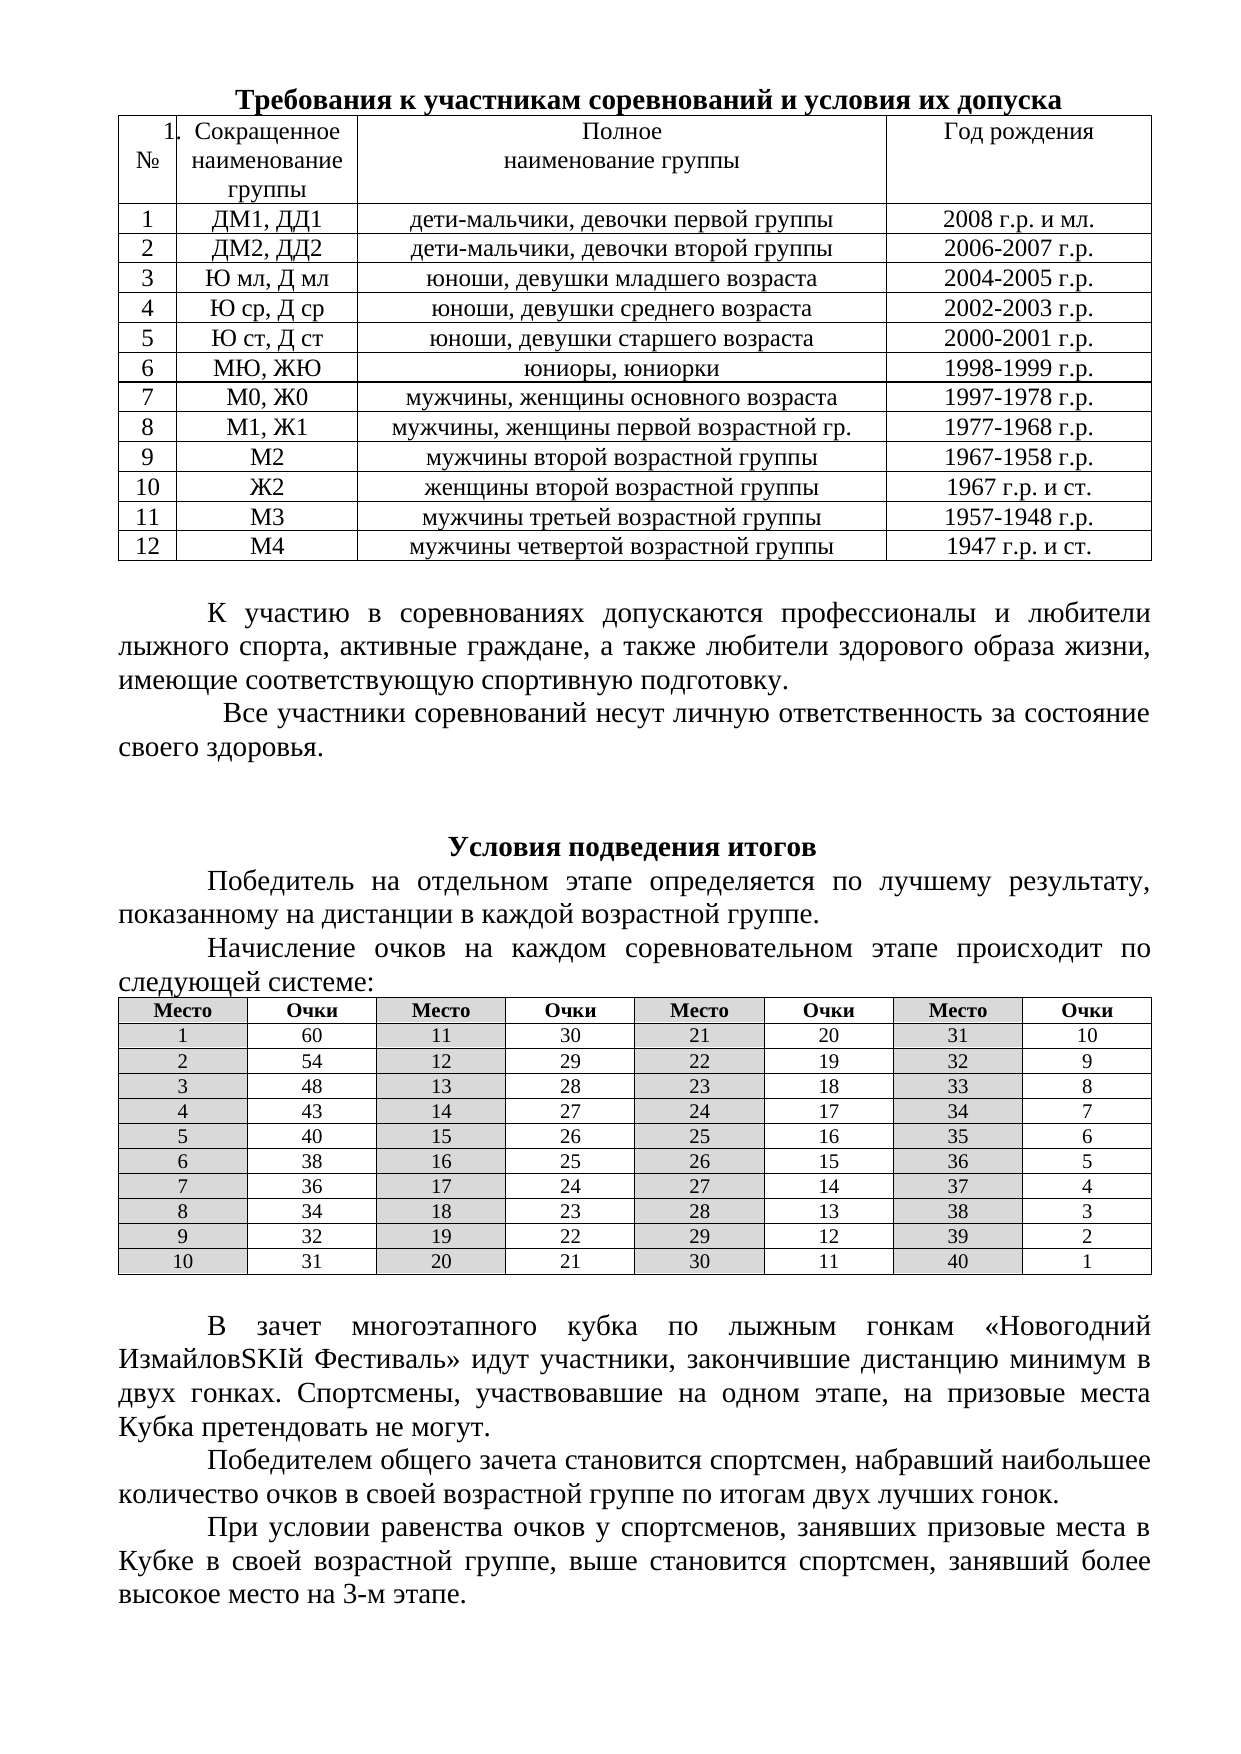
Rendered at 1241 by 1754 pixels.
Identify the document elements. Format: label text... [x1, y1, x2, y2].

table_cell Ю ср, Д ср [177, 293, 357, 322]
table_header Сокращенное наименование группы [177, 116, 357, 203]
table_cell 1997-1978 г.р. [887, 383, 1151, 411]
table_cell 1957-1948 г.р. [887, 502, 1151, 530]
table_cell юноши, девушки среднего возраста [358, 293, 886, 322]
table_cell 31 [248, 1249, 376, 1273]
table_cell 26 [506, 1124, 634, 1148]
text Все участники соревнований несут личную ответственность за состояние своего здоровья. [118, 695, 1152, 762]
table_cell 27 [506, 1099, 634, 1123]
table_cell 8 [119, 1199, 247, 1223]
table_header № № [119, 116, 176, 203]
table_cell 16 [765, 1124, 893, 1148]
table_cell женщины второй возрастной группы [358, 472, 886, 501]
table_cell 2002-2003 г.р. [887, 293, 1151, 322]
table_cell мужчины четвертой возрастной группы [358, 531, 886, 560]
table_cell 17 [765, 1099, 893, 1123]
table_cell 6 [119, 353, 176, 381]
table_cell 7 [1023, 1099, 1151, 1123]
table_cell 2008 г.р. и мл. [887, 204, 1151, 232]
table_cell 28 [635, 1199, 764, 1223]
table_header Полное наименование группы [358, 116, 886, 203]
table_header Место [377, 998, 505, 1022]
table_cell М3 [177, 502, 357, 530]
table_cell 1 [119, 204, 176, 232]
table_cell дети-мальчики, девочки второй группы [358, 234, 886, 262]
table_cell 2006-2007 г.р. [887, 234, 1151, 262]
table_header Очки [248, 998, 376, 1022]
table_cell 22 [635, 1049, 764, 1073]
table_cell 22 [506, 1224, 634, 1248]
table_cell 1947 г.р. и ст. [887, 531, 1151, 560]
table_cell 2000-2001 г.р. [887, 323, 1151, 352]
table_header Очки [765, 998, 893, 1022]
table_cell 2004-2005 г.р. [887, 263, 1151, 292]
text Требования к участникам соревнований и условия их допуска [118, 48, 1152, 115]
table_cell 4 [119, 1099, 247, 1123]
table_cell 27 [635, 1174, 764, 1198]
table_header Очки [506, 998, 634, 1022]
table_cell 19 [765, 1049, 893, 1073]
table_cell 14 [765, 1174, 893, 1198]
table_cell 15 [765, 1149, 893, 1173]
table_cell Ж2 [177, 472, 357, 501]
table_cell 36 [248, 1174, 376, 1198]
text Победителем общего зачета становится спортсмен, набравший наибольшее количество очков в своей возрастной группе по итогам двух лучших гонок. [118, 1442, 1152, 1509]
text В зачет многоэтапного кубка по лыжным гонкам «Новогодний ИзмайловSKIй Фестиваль» идут участники, закончившие дистанцию минимум в двух гонках. Спортсмены, участвовавшие на одном этапе, на призовые места Кубка претендовать не могут. [118, 1308, 1152, 1442]
table_cell 28 [506, 1074, 634, 1098]
table_cell 54 [248, 1049, 376, 1073]
table_cell 1 [119, 1024, 247, 1047]
table_cell 36 [894, 1149, 1022, 1173]
table_cell 4 [1023, 1174, 1151, 1198]
table_cell 37 [894, 1174, 1022, 1198]
table_cell юниоры, юниорки [358, 353, 886, 381]
table_cell 24 [635, 1099, 764, 1123]
table_cell 23 [506, 1199, 634, 1223]
table_cell 10 [119, 1249, 247, 1273]
table_cell 5 [1023, 1149, 1151, 1173]
table_cell 5 [119, 1124, 247, 1148]
table_cell 25 [635, 1124, 764, 1148]
table_cell 9 [1023, 1049, 1151, 1073]
table_cell М1, Ж1 [177, 412, 357, 441]
table_cell юноши, девушки старшего возраста [358, 323, 886, 352]
table_cell 3 [119, 1074, 247, 1098]
table_cell 30 [506, 1024, 634, 1047]
table_cell 48 [248, 1074, 376, 1098]
table_cell 25 [506, 1149, 634, 1173]
table_cell 9 [119, 442, 176, 471]
table_cell 12 [765, 1224, 893, 1248]
table_cell 11 [119, 502, 176, 530]
table_header Место [894, 998, 1022, 1022]
table_cell 4 [119, 293, 176, 322]
table_cell 7 [119, 383, 176, 411]
table_cell 18 [765, 1074, 893, 1098]
table_cell 10 [1023, 1024, 1151, 1047]
table_cell 10 [119, 472, 176, 501]
text Победитель на отдельном этапе определяется по лучшему результату, показанному на дистанции в каждой возрастной группе. [118, 863, 1152, 930]
table_cell 29 [506, 1049, 634, 1073]
table_cell 1977-1968 г.р. [887, 412, 1151, 441]
table_cell 5 [119, 323, 176, 352]
text Условия подведения итогов [118, 829, 1152, 863]
table_cell 13 [377, 1074, 505, 1098]
table_cell 15 [377, 1124, 505, 1148]
table_cell 8 [1023, 1074, 1151, 1098]
table_cell 1967 г.р. и ст. [887, 472, 1151, 501]
table_header Место [635, 998, 764, 1022]
table_cell 17 [377, 1174, 505, 1198]
table_cell 8 [119, 412, 176, 441]
table_cell 12 [119, 531, 176, 560]
table_cell 3 [1023, 1199, 1151, 1223]
table_cell 32 [248, 1224, 376, 1248]
table_cell 13 [765, 1199, 893, 1223]
table_cell 20 [765, 1024, 893, 1047]
table_cell 40 [894, 1249, 1022, 1273]
table_cell 34 [248, 1199, 376, 1223]
text Начисление очков на каждом соревновательном этапе происходит по следующей системе: [118, 930, 1152, 997]
table_cell 60 [248, 1024, 376, 1047]
table_header Год рождения [887, 116, 1151, 203]
table_header Место [119, 998, 247, 1022]
table_cell 38 [894, 1199, 1022, 1223]
table_cell 6 [119, 1149, 247, 1173]
table_cell 6 [1023, 1124, 1151, 1148]
table_header Очки [1023, 998, 1151, 1022]
table_cell М2 [177, 442, 357, 471]
table_cell 1 [1023, 1249, 1151, 1273]
table_cell мужчины, женщины основного возраста [358, 383, 886, 411]
table_cell мужчины, женщины первой возрастной гр. [358, 412, 886, 441]
table_cell 32 [894, 1049, 1022, 1073]
table_cell 19 [377, 1224, 505, 1248]
table_cell 21 [506, 1249, 634, 1273]
table_cell МЮ, ЖЮ [177, 353, 357, 381]
table_cell 23 [635, 1074, 764, 1098]
table_cell 9 [119, 1224, 247, 1248]
table_cell 14 [377, 1099, 505, 1123]
table_cell 43 [248, 1099, 376, 1123]
table_cell 29 [635, 1224, 764, 1248]
table_cell 40 [248, 1124, 376, 1148]
table_cell 20 [377, 1249, 505, 1273]
table_cell мужчины третьей возрастной группы [358, 502, 886, 530]
table_cell 24 [506, 1174, 634, 1198]
table_cell 18 [377, 1199, 505, 1223]
text К участию в соревнованиях допускаются профессионалы и любители лыжного спорта, активные граждане, а также любители здорового образа жизни, имеющие соответствующую спортивную подготовку. [118, 595, 1152, 695]
table_cell 7 [119, 1174, 247, 1198]
table_cell 39 [894, 1224, 1022, 1248]
table_cell 34 [894, 1099, 1022, 1123]
table_cell 26 [635, 1149, 764, 1173]
table_cell 11 [765, 1249, 893, 1273]
table_cell 30 [635, 1249, 764, 1273]
table_cell М4 [177, 531, 357, 560]
table_cell ДМ2, ДД2 [177, 234, 357, 262]
table_cell 3 [119, 263, 176, 292]
table_cell дети-мальчики, девочки первой группы [358, 204, 886, 232]
table_cell Ю мл, Д мл [177, 263, 357, 292]
text При условии равенства очков у спортсменов, занявших призовые места в Кубке в своей возрастной группе, выше становится спортсмен, занявший более высокое место на 3-м этапе. [118, 1509, 1152, 1610]
table_cell 2 [1023, 1224, 1151, 1248]
table_cell юноши, девушки младшего возраста [358, 263, 886, 292]
table_cell 2 [119, 234, 176, 262]
table_cell 38 [248, 1149, 376, 1173]
table_cell 11 [377, 1024, 505, 1047]
table_cell 21 [635, 1024, 764, 1047]
table_cell 12 [377, 1049, 505, 1073]
table_cell 2 [119, 1049, 247, 1073]
table_cell 35 [894, 1124, 1022, 1148]
table_cell 1967-1958 г.р. [887, 442, 1151, 471]
table_cell 31 [894, 1024, 1022, 1047]
table_cell ДМ1, ДД1 [177, 204, 357, 232]
table_cell мужчины второй возрастной группы [358, 442, 886, 471]
table_cell Ю ст, Д ст [177, 323, 357, 352]
table_cell 16 [377, 1149, 505, 1173]
table_cell 1998-1999 г.р. [887, 353, 1151, 381]
table_cell 33 [894, 1074, 1022, 1098]
table_cell М0, Ж0 [177, 383, 357, 411]
